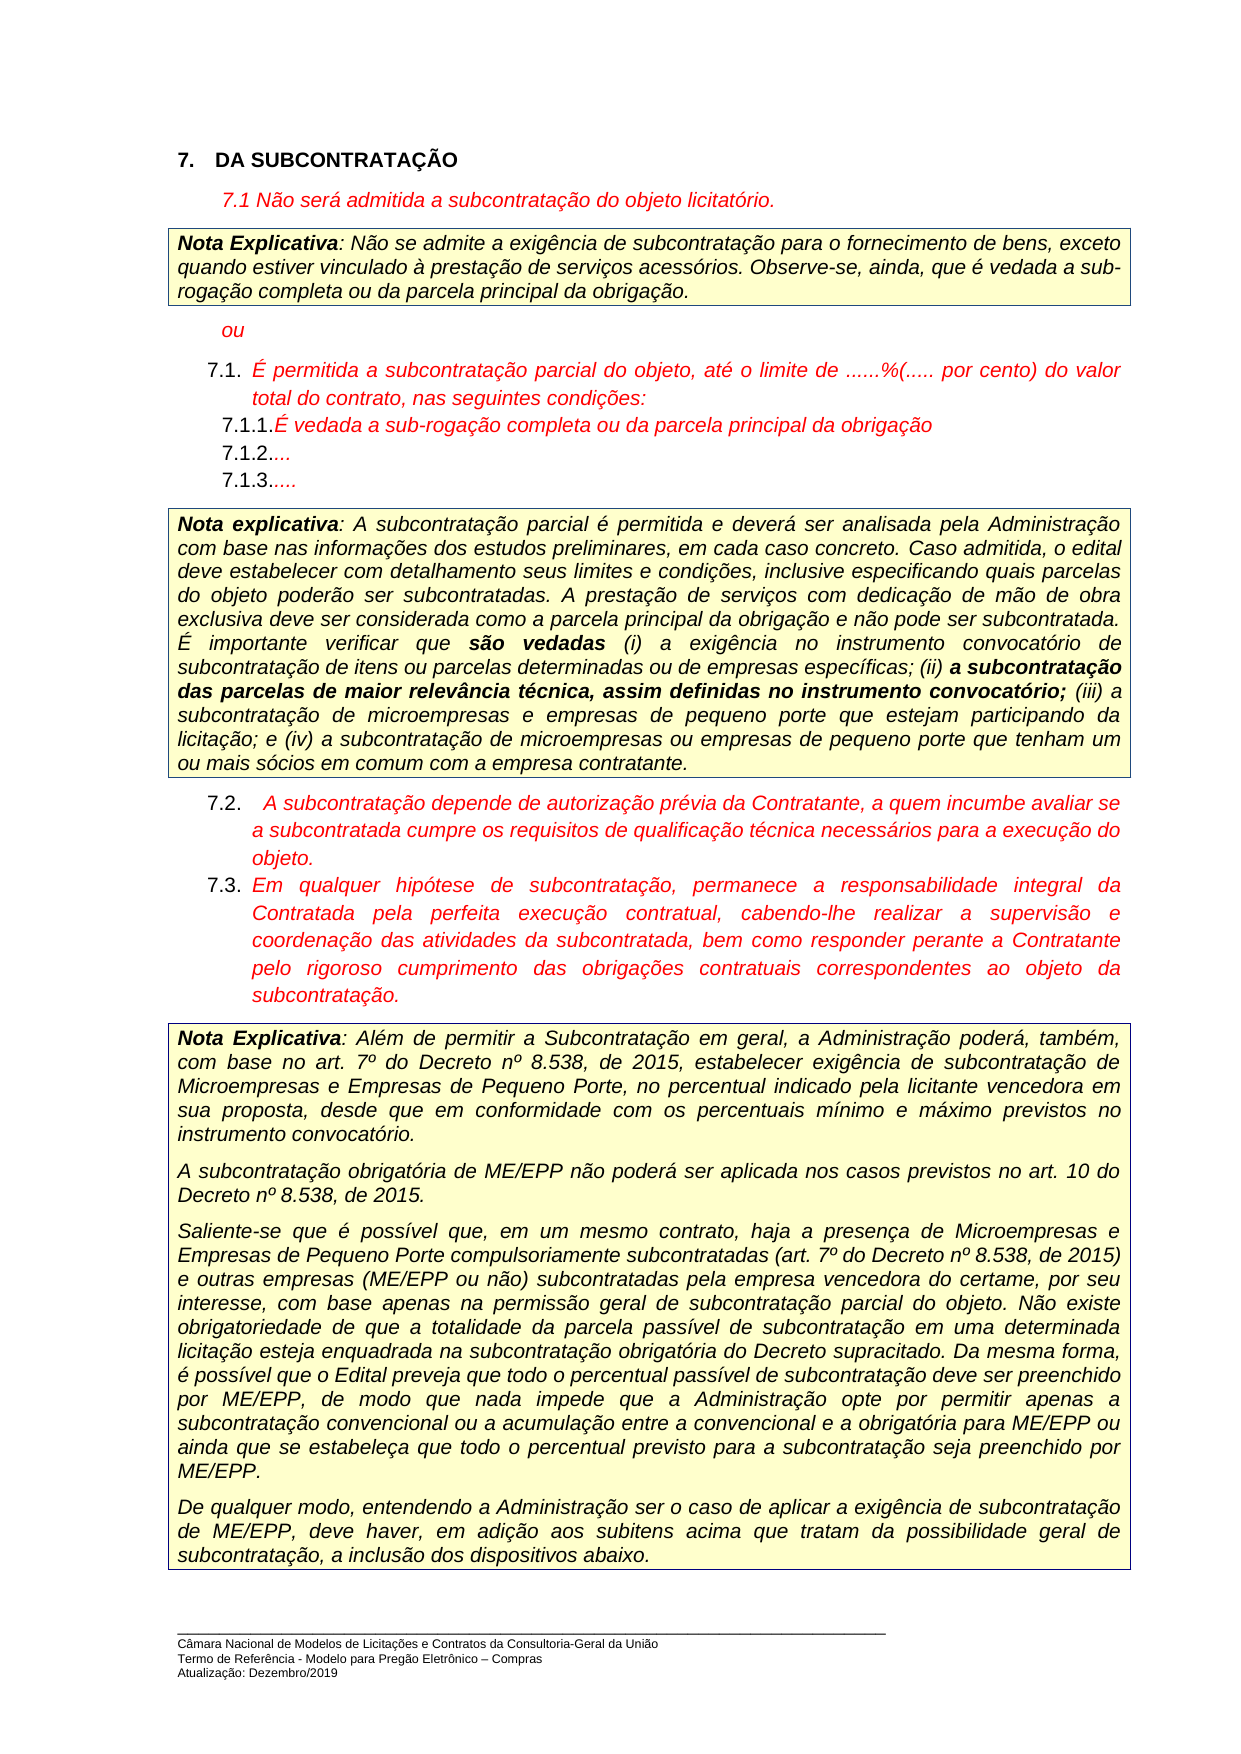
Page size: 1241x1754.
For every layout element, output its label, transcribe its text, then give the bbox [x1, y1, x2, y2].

text Nota Explicativa: Além de permitir a Subcontratação em geral, a Administração poderá, também, com base no art. 7º do Decreto nº 8.538, de 2015, estabelecer exigência de subcontratação de Microempresas e Empresas de Pequeno Porte, no percentual indicado pela licitante vencedora em sua proposta, desde que em conformidade com os percentuais mínimo e máximo previstos no instrumento convocatório. [169, 1024, 1130, 1146]
list .... [222, 468, 1122, 492]
text De qualquer modo, entendendo a Administração ser o caso de aplicar a exigência de subcontratação de ME/EPP, deve haver, em adição aos subitens acima que tratam da possibilidade geral de subcontratação, a inclusão dos dispositivos abaixo. [169, 1492, 1130, 1569]
text ou [221, 318, 1122, 342]
list A subcontratação depende de autorização prévia da Contratante, a quem incumbe avaliar se a subcontratada cumpre os requisitos de qualificação técnica necessários para a execução do objeto. [207, 791, 1122, 869]
text Saliente-se que é possível que, em um mesmo contrato, haja a presença de Microempresas e Empresas de Pequeno Porte compulsoriamente subcontratadas (art. 7º do Decreto nº 8.538, de 2015) e outras empresas (ME/EPP ou não) subcontratadas pela empresa vencedora do certame, por seu interesse, com base apenas na permissão geral de subcontratação parcial do objeto. Não existe obrigatoriedade de que a totalidade da parcela passível de subcontratação em uma determinada licitação esteja enquadrada na subcontratação obrigatória do Decreto supracitado. Da mesma forma, é possível que o Edital preveja que todo o percentual passível de subcontratação deve ser preenchido por ME/EPP, de modo que nada impede que a Administração opte por permitir apenas a subcontratação convencional ou a acumulação entre a convencional e a obrigatória para ME/EPP ou ainda que se estabeleça que todo o percentual previsto para a subcontratação seja preenchido por ME/EPP. [169, 1216, 1130, 1482]
text DA SUBCONTRATAÇÃO [177, 148, 1122, 172]
text A subcontratação obrigatória de ME/EPP não poderá ser aplicada nos casos previstos no art. 10 do Decreto nº 8.538, de 2015. [169, 1155, 1130, 1206]
list Em qualquer hipótese de subcontratação, permanece a responsabilidade integral da Contratada pela perfeita execução contratual, cabendo-lhe realizar a supervisão e coordenação das atividades da subcontratada, bem como responder perante a Contratante pelo rigoroso cumprimento das obrigações contratuais correspondentes ao objeto da subcontratação. [207, 873, 1122, 1007]
text 7.1 Não será admitida a subcontratação do objeto licitatório. [221, 188, 1122, 212]
list É vedada a sub-rogação completa ou da parcela principal da obrigação [222, 413, 1122, 437]
text Nota Explicativa: Não se admite a exigência de subcontratação para o fornecimento de bens, exceto quando estiver vinculado à prestação de serviços acessórios. Observe-se, ainda, que é vedada a sub-rogação completa ou da parcela principal da obrigação. [169, 229, 1130, 305]
list ... [222, 441, 1122, 465]
list É permitida a subcontratação parcial do objeto, até o limite de ......%(..... por cento) do valor total do contrato, nas seguintes condições: [207, 358, 1122, 410]
text Nota explicativa: A subcontratação parcial é permitida e deverá ser analisada pela Administração com base nas informações dos estudos preliminares, em cada caso concreto. Caso admitida, o edital deve estabelecer com detalhamento seus limites e condições, inclusive especificando quais parcelas do objeto poderão ser subcontratadas. A prestação de serviços com dedicação de mão de obra exclusiva deve ser considerada como a parcela principal da obrigação e não pode ser subcontratada. É importante verificar que são vedadas (i) a exigência no instrumento convocatório de subcontratação de itens ou parcelas determinadas ou de empresas específicas; (ii) a subcontratação das parcelas de maior relevância técnica, assim definidas no instrumento convocatório; (iii) a subcontratação de microempresas e empresas de pequeno porte que estejam participando da licitação; e (iv) a subcontratação de microempresas ou empresas de pequeno porte que tenham um ou mais sócios em comum com a empresa contratante. [169, 509, 1130, 777]
